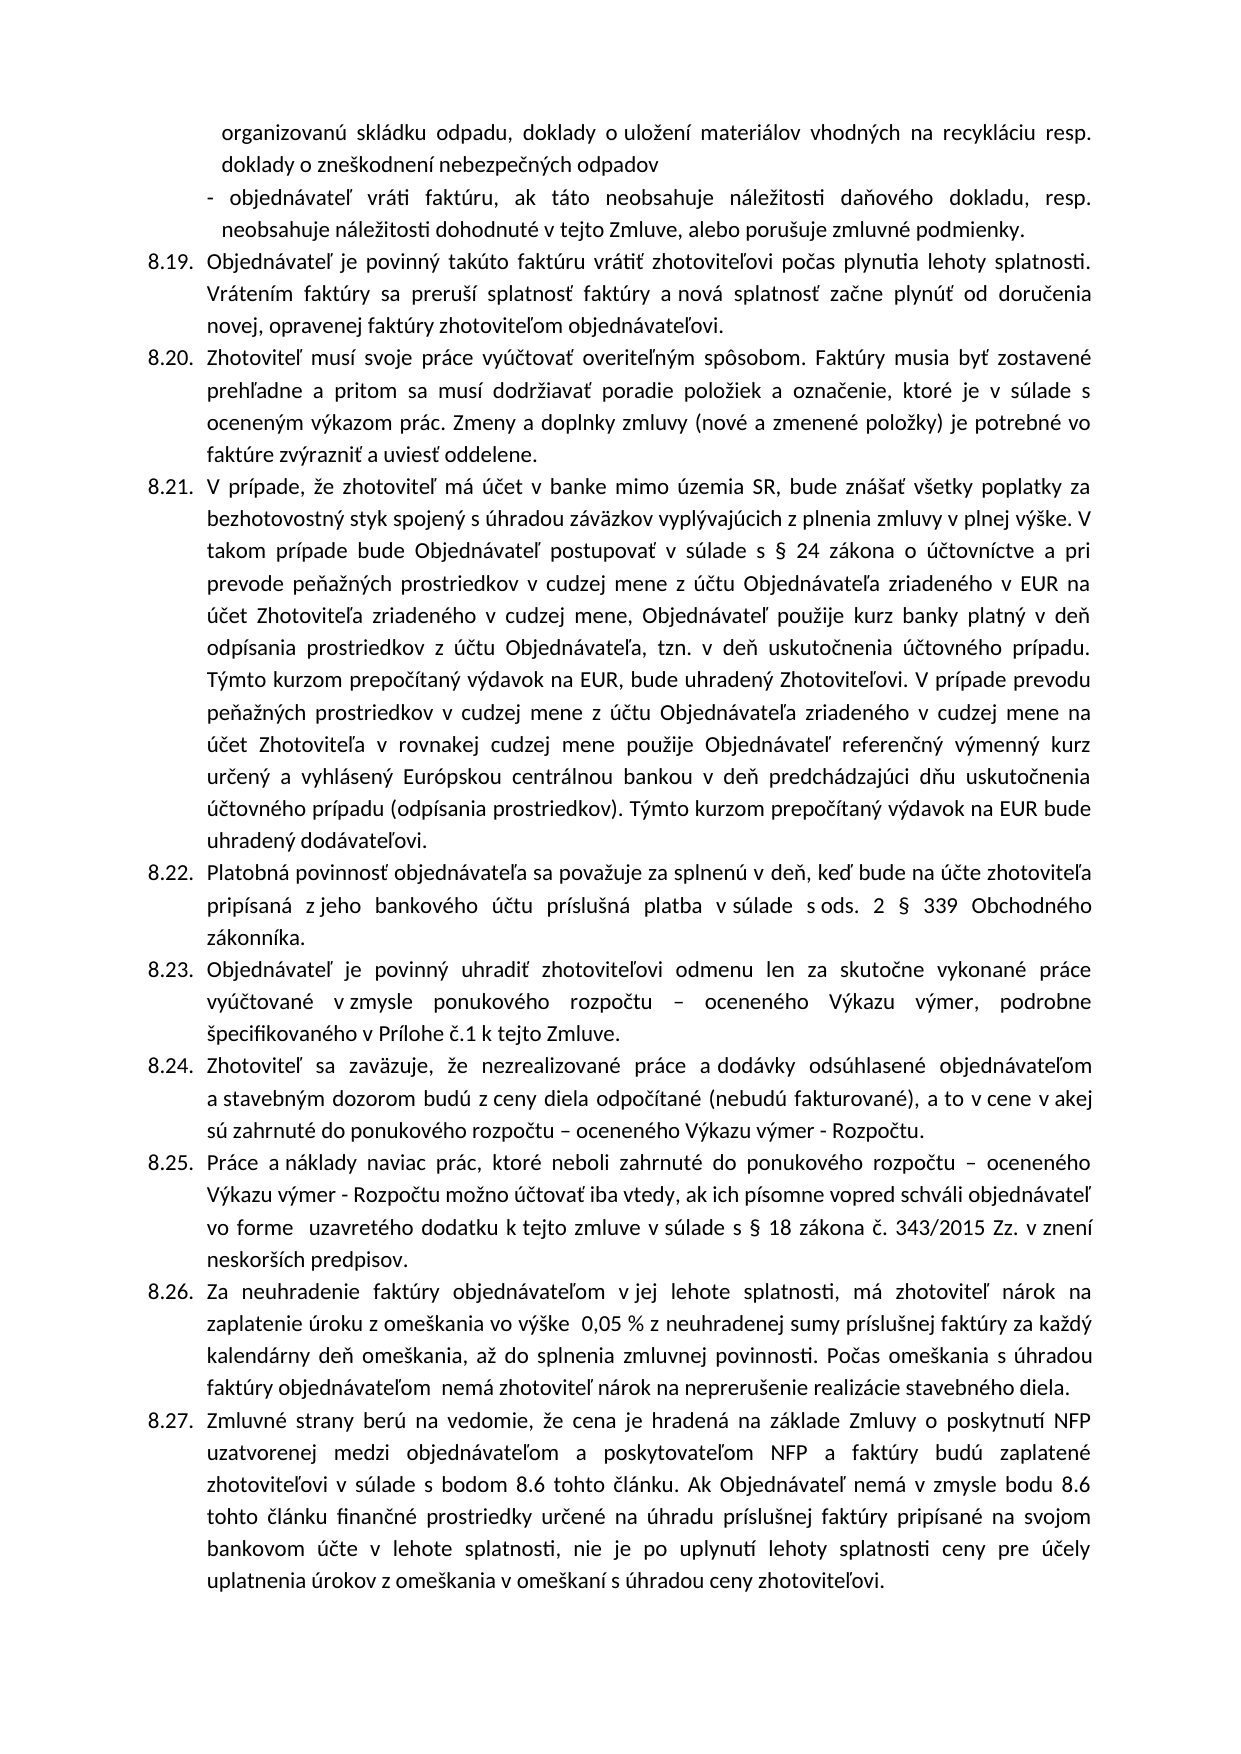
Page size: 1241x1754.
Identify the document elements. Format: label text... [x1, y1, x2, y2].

list Platobná povinnosť objednávateľa sa považuje za splnenú v deň, keď bude na účte zhotoviteľa pripísaná z jeho bankového účtu príslušná platba v súlade s ods. 2 § 339 Obchodného zákonníka. [148, 858, 1093, 951]
list Zhotoviteľ musí svoje práce vyúčtovať overiteľným spôsobom. Faktúry musia byť zostavené prehľadne a pritom sa musí dodržiavať poradie položiek a označenie, ktoré je v súlade s oceneným výkazom prác. Zmeny a doplnky zmluvy (nové a zmenené položky) je potrebné vo faktúre zvýrazniť a uviesť oddelene. [148, 343, 1093, 468]
list Objednávateľ je povinný takúto faktúru vrátiť zhotoviteľovi počas plynutia lehoty splatnosti. Vrátením faktúry sa preruší splatnosť faktúry a nová splatnosť začne plynúť od doručenia novej, opravenej faktúry zhotoviteľom objednávateľovi. [148, 247, 1093, 339]
list V prípade, že zhotoviteľ má účet v banke mimo územia SR, bude znášať všetky poplatky za bezhotovostný styk spojený s úhradou záväzkov vyplývajúcich z plnenia zmluvy v plnej výške. V takom prípade bude Objednávateľ postupovať v súlade s § 24 zákona o účtovníctve a pri prevode peňažných prostriedkov v cudzej mene z účtu Objednávateľa zriadeného v EUR na účet Zhotoviteľa zriadeného v cudzej mene, Objednávateľ použije kurz banky platný v deň odpísania prostriedkov z účtu Objednávateľa, tzn. v deň uskutočnenia účtovného prípadu. Týmto kurzom prepočítaný výdavok na EUR, bude uhradený Zhotoviteľovi. V prípade prevodu peňažných prostriedkov v cudzej mene z účtu Objednávateľa zriadeného v cudzej mene na účet Zhotoviteľa v rovnakej cudzej mene použije Objednávateľ referenčný výmenný kurz určený a vyhlásený Európskou centrálnou bankou v deň predchádzajúci dňu uskutočnenia účtovného prípadu (odpísania prostriedkov). Týmto kurzom prepočítaný výdavok na EUR bude uhradený dodávateľovi. [148, 472, 1093, 854]
list Za neuhradenie faktúry objednávateľom v jej lehote splatnosti, má zhotoviteľ nárok na zaplatenie úroku z omeškania vo výške 0,05 % z neuhradenej sumy príslušnej faktúry za každý kalendárny deň omeškania, až do splnenia zmluvnej povinnosti. Počas omeškania s úhradou faktúry objednávateľom nemá zhotoviteľ nárok na neprerušenie realizácie stavebného diela. [148, 1277, 1093, 1402]
list Objednávateľ je povinný uhradiť zhotoviteľovi odmenu len za skutočne vykonané práce vyúčtované v zmysle ponukového rozpočtu – oceneného Výkazu výmer, podrobne špecifikovaného v Prílohe č.1 k tejto Zmluve. [148, 955, 1093, 1047]
list Zmluvné strany berú na vedomie, že cena je hradená na základe Zmluvy o poskytnutí NFP uzatvorenej medzi objednávateľom a poskytovateľom NFP a faktúry budú zaplatené zhotoviteľovi v súlade s bodom 8.6 tohto článku. Ak Objednávateľ nemá v zmysle bodu 8.6 tohto článku finančné prostriedky určené na úhradu príslušnej faktúry pripísané na svojom bankovom účte v lehote splatnosti, nie je po uplynutí lehoty splatnosti ceny pre účely uplatnenia úrokov z omeškania v omeškaní s úhradou ceny zhotoviteľovi. [148, 1406, 1093, 1595]
list Zhotoviteľ sa zaväzuje, že nezrealizované práce a dodávky odsúhlasené objednávateľom a stavebným dozorom budú z ceny diela odpočítané (nebudú fakturované), a to v cene v akej sú zahrnuté do ponukového rozpočtu – oceneného Výkazu výmer - Rozpočtu. [148, 1052, 1093, 1144]
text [207, 118, 1093, 178]
list Práce a náklady naviac prác, ktoré neboli zahrnuté do ponukového rozpočtu – oceneného Výkazu výmer - Rozpočtu možno účtovať iba vtedy, ak ich písomne vopred schváli objednávateľ vo forme uzavretého dodatku k tejto zmluve v súlade s § 18 zákona č. 343/2015 Zz. v znení neskorších predpisov. [148, 1148, 1093, 1273]
text - objednávateľ vráti faktúru, ak táto neobsahuje náležitosti daňového dokladu, resp. neobsahuje náležitosti dohodnuté v tejto Zmluve, alebo porušuje zmluvné podmienky. [207, 183, 1093, 243]
